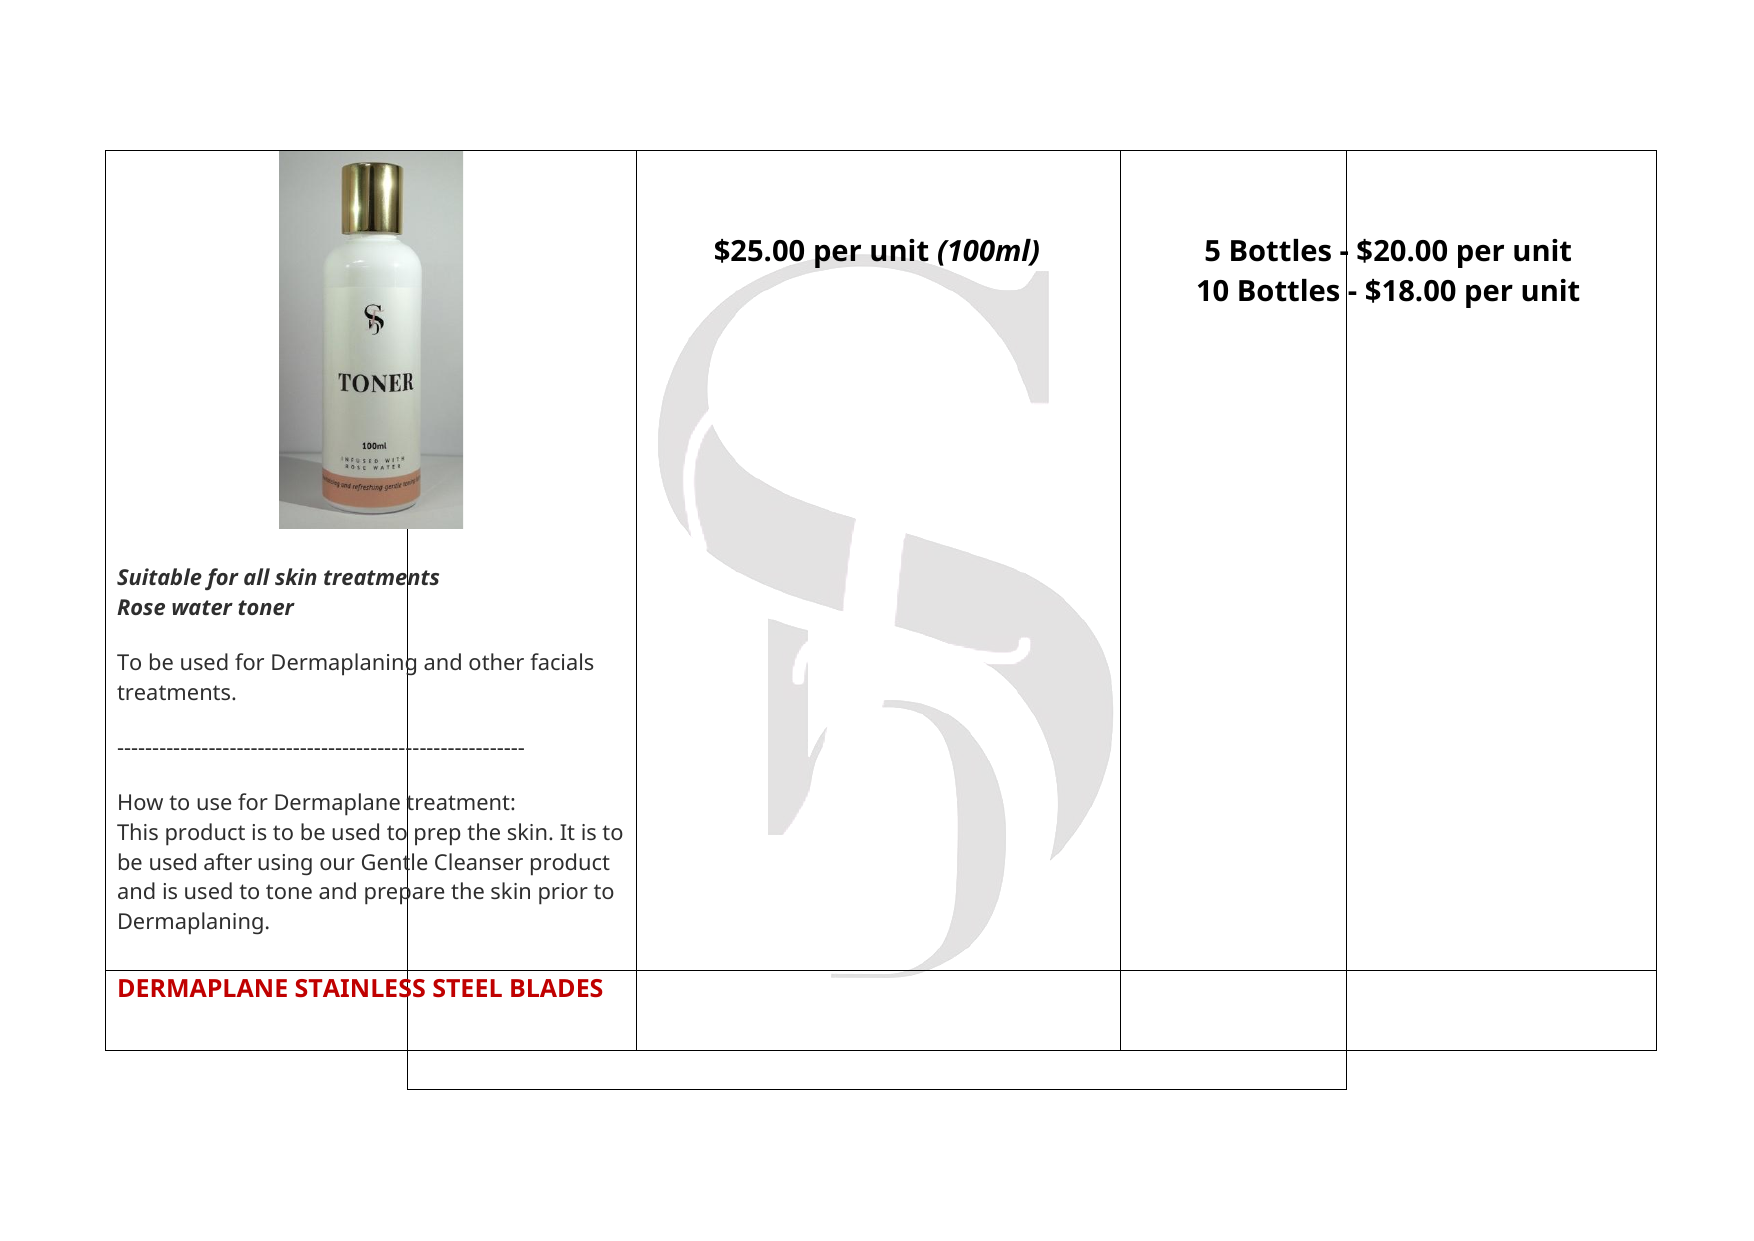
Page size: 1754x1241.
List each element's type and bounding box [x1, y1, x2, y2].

table_cell [1121, 971, 1656, 1050]
table_cell [637, 971, 1120, 1050]
table_cell [637, 151, 1120, 970]
table_cell [106, 971, 636, 1050]
picture [279, 151, 464, 529]
table_cell [1121, 151, 1656, 970]
table_cell [106, 151, 636, 970]
